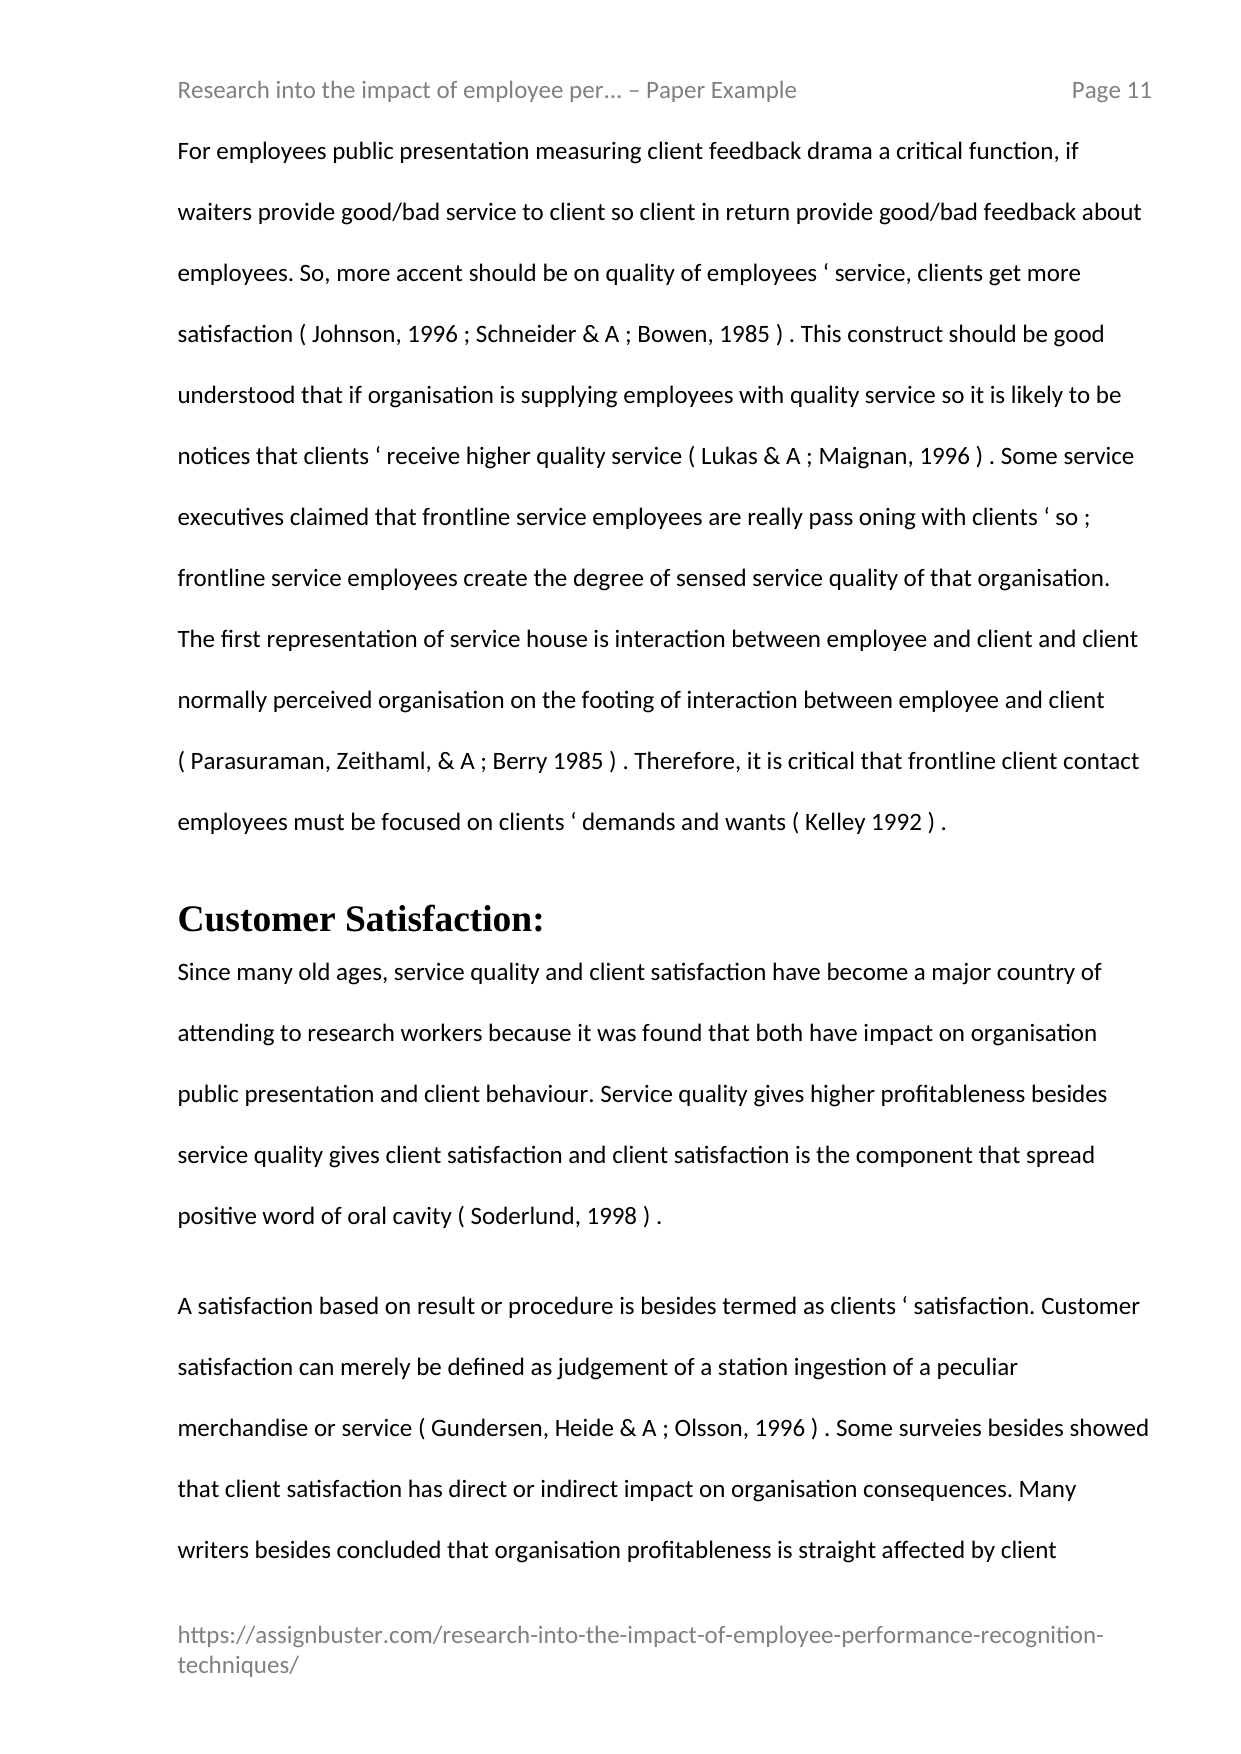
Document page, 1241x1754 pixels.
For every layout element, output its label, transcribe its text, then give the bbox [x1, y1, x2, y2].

text For employees public presentation measuring client feedback drama a critical function, if waiters provide good/bad service to client so client in return provide good/bad feedback about employees. So, more accent should be on quality of employees ‘ service, clients get more satisfaction ( Johnson, 1996 ; Schneider & A ; Bowen, 1985 ) . This construct should be good understood that if organisation is supplying employees with quality service so it is likely to be notices that clients ‘ receive higher quality service ( Lukas & A ; Maignan, 1996 ) . Some service executives claimed that frontline service employees are really pass oning with clients ‘ so ; frontline service employees create the degree of sensed service quality of that organisation. The first representation of service house is interaction between employee and client and client normally perceived organisation on the footing of interaction between employee and client ( Parasuraman, Zeithaml, & A ; Berry 1985 ) . Therefore, it is critical that frontline client contact employees must be focused on clients ‘ demands and wants ( Kelley 1992 ) . [177, 135, 1152, 837]
subtitle Customer Satisfaction: [177, 897, 1152, 940]
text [177, 1291, 1152, 1565]
text Since many old ages, service quality and client satisfaction have become a major country of attending to research workers because it was found that both have impact on organisation public presentation and client behaviour. Service quality gives higher profitableness besides service quality gives client satisfaction and client satisfaction is the component that spread positive word of oral cavity ( Soderlund, 1998 ) . [177, 956, 1152, 1231]
